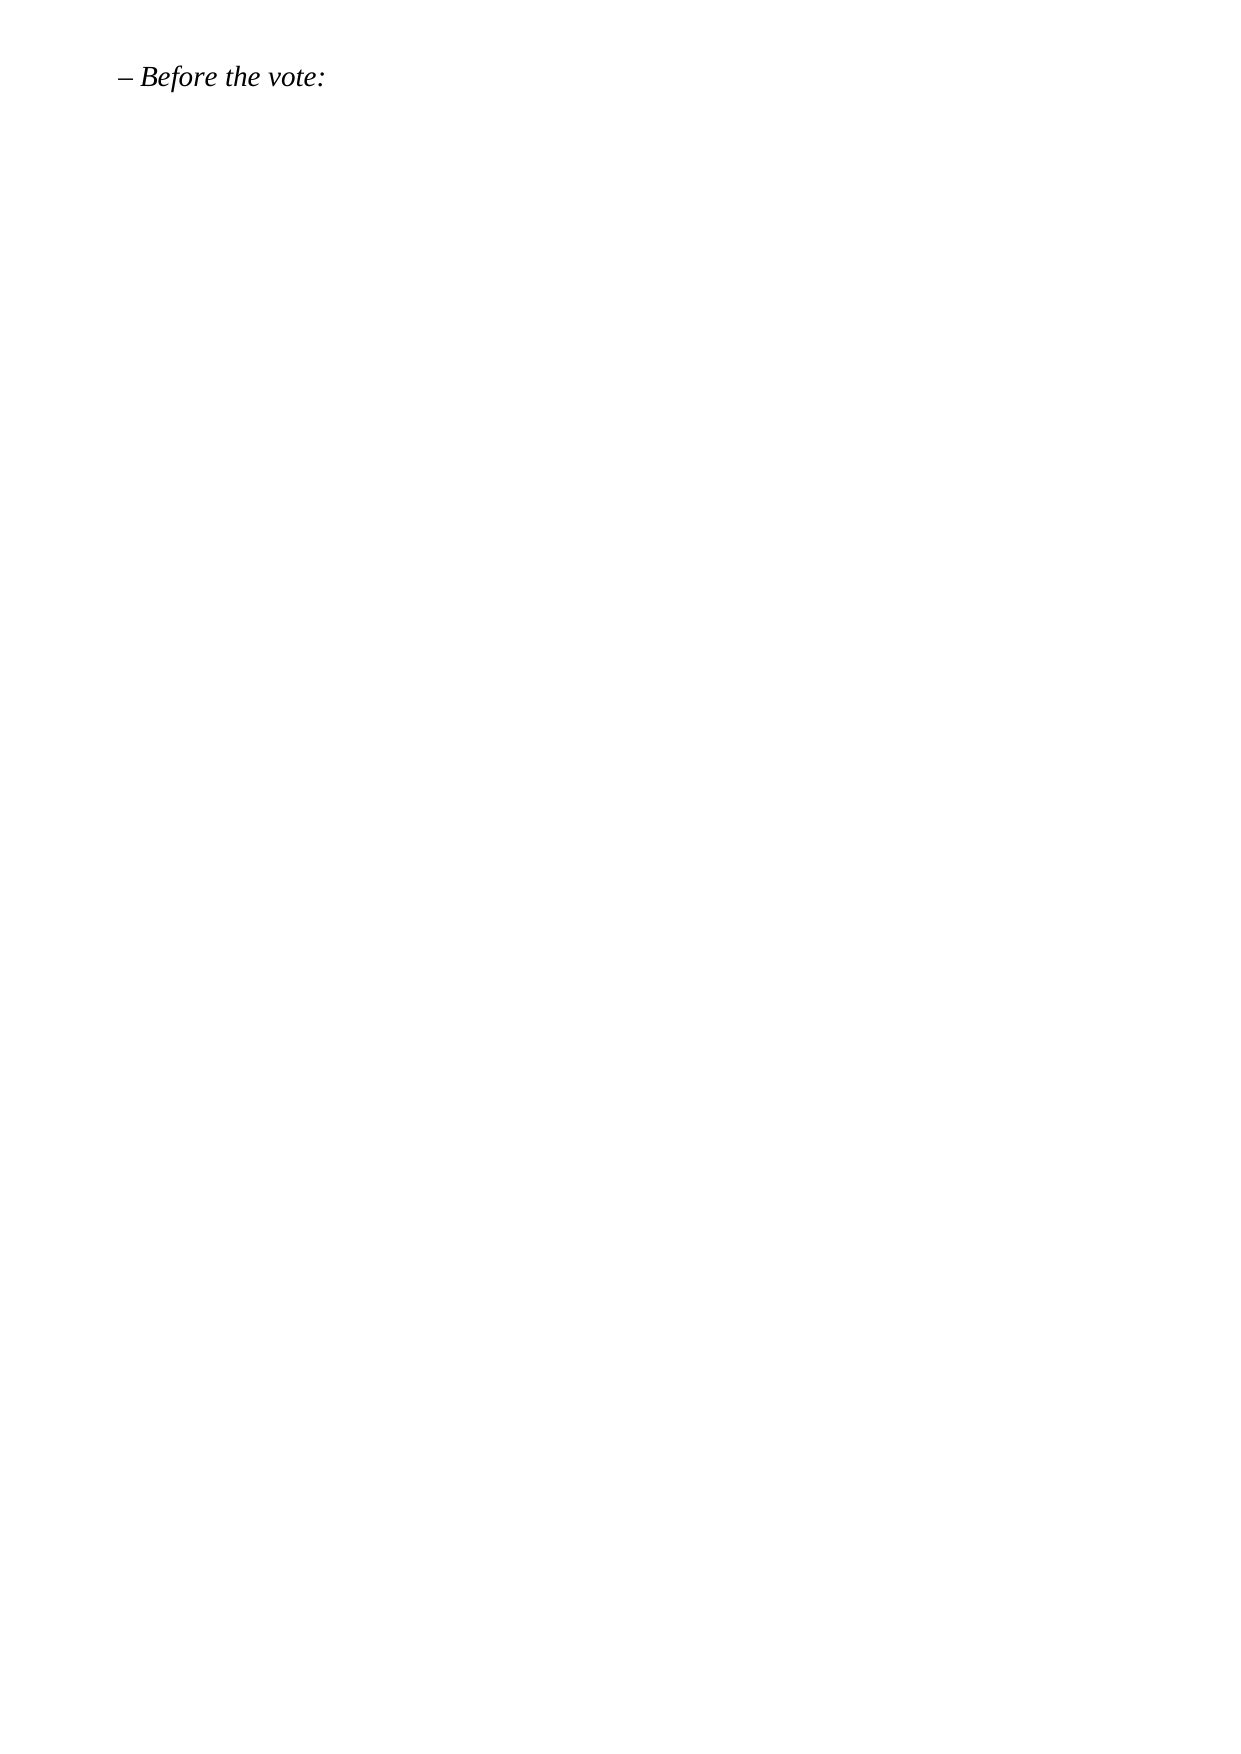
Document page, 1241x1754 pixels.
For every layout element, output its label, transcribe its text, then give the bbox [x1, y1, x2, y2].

text – Before the vote: [118, 59, 1063, 92]
